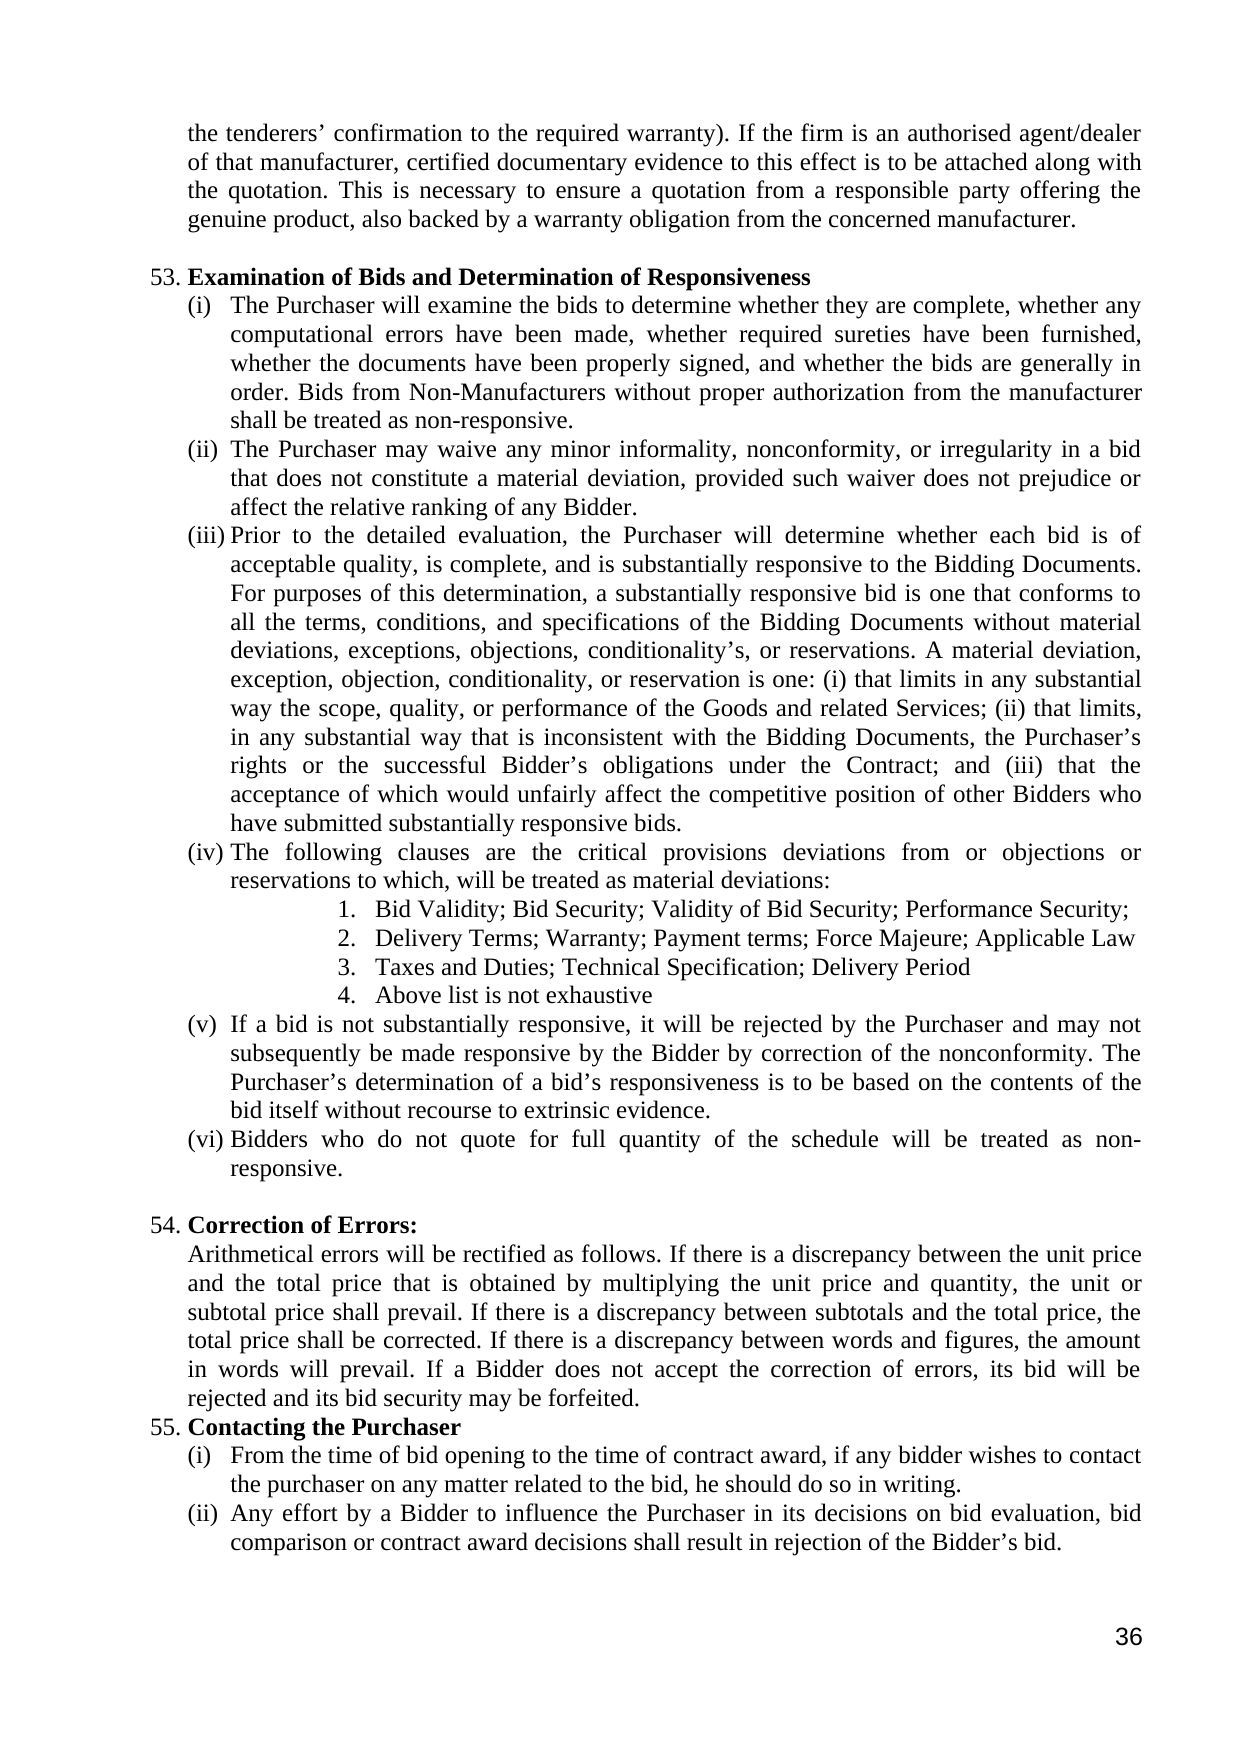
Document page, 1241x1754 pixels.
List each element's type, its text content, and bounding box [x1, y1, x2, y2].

list Taxes and Duties; Technical Specification; Delivery Period [337, 952, 1143, 981]
list The Purchaser will examine the bids to determine whether they are complete, whether any computational errors have been made, whether required sureties have been furnished, whether the documents have been properly signed, and whether the bids are generally in order. Bids from Non-Manufacturers without proper authorization from the manufacturer shall be treated as non-responsive. [187, 291, 1143, 434]
list Bid Validity; Bid Security; Validity of Bid Security; Performance Security; [337, 894, 1143, 923]
text Arithmetical errors will be rectified as follows. If there is a discrepancy between the unit price and the total price that is obtained by multiplying the unit price and quantity, the unit or subtotal price shall prevail. If there is a discrepancy between subtotals and the total price, the total price shall be corrected. If there is a discrepancy between words and figures, the amount in words will prevail. If a Bidder does not accept the correction of errors, its bid will be rejected and its bid security may be forfeited. [187, 1239, 1143, 1412]
list The following clauses are the critical provisions deviations from or objections or reservations to which, will be treated as material deviations: [187, 837, 1143, 894]
list Examination of Bids and Determination of Responsiveness [150, 262, 1143, 291]
list Delivery Terms; Warranty; Payment terms; Force Majeure; Applicable Law [337, 923, 1143, 952]
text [187, 118, 1143, 233]
list Bidders who do not quote for full quantity of the schedule will be treated as non-responsive. [187, 1124, 1143, 1182]
list Above list is not exhaustive [337, 981, 1143, 1009]
list From the time of bid opening to the time of contract award, if any bidder wishes to contact the purchaser on any matter related to the bid, he should do so in writing. [187, 1441, 1143, 1498]
list Contacting the Purchaser [150, 1412, 1143, 1441]
list Any effort by a Bidder to influence the Purchaser in its decisions on bid evaluation, bid comparison or contract award decisions shall result in rejection of the Bidder’s bid. [187, 1498, 1143, 1556]
list Correction of Errors: [150, 1211, 1143, 1239]
list If a bid is not substantially responsive, it will be rejected by the Purchaser and may not subsequently be made responsive by the Bidder by correction of the nonconformity. The Purchaser’s determination of a bid’s responsiveness is to be based on the contents of the bid itself without recourse to extrinsic evidence. [187, 1009, 1143, 1124]
list Prior to the detailed evaluation, the Purchaser will determine whether each bid is of acceptable quality, is complete, and is substantially responsive to the Bidding Documents. For purposes of this determination, a substantially responsive bid is one that conforms to all the terms, conditions, and specifications of the Bidding Documents without material deviations, exceptions, objections, conditionality’s, or reservations. A material deviation, exception, objection, conditionality, or reservation is one: (i) that limits in any substantial way the scope, quality, or performance of the Goods and related Services; (ii) that limits, in any substantial way that is inconsistent with the Bidding Documents, the Purchaser’s rights or the successful Bidder’s obligations under the Contract; and (iii) that the acceptance of which would unfairly affect the competitive position of other Bidders who have submitted substantially responsive bids. [187, 521, 1143, 837]
list The Purchaser may waive any minor informality, nonconformity, or irregularity in a bid that does not constitute a material deviation, provided such waiver does not prejudice or affect the relative ranking of any Bidder. [187, 434, 1143, 521]
